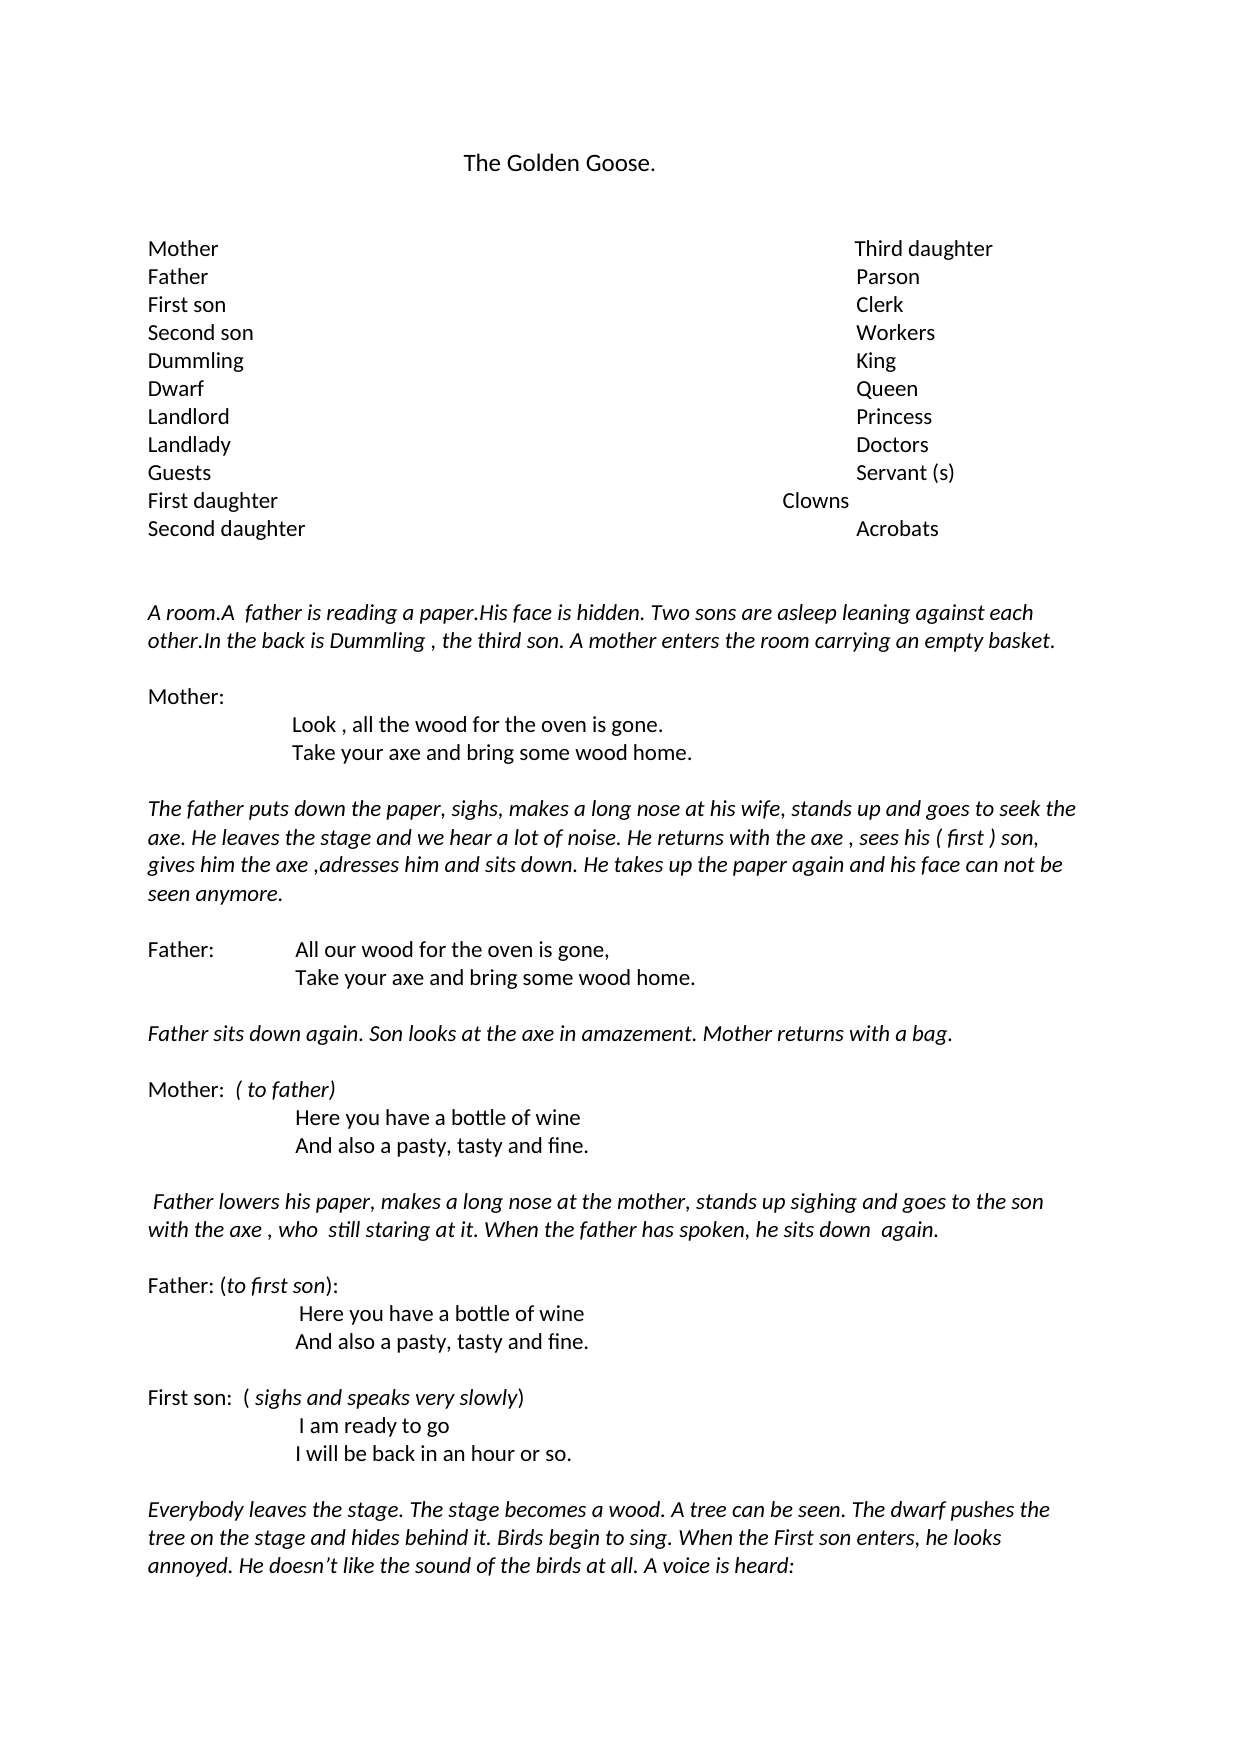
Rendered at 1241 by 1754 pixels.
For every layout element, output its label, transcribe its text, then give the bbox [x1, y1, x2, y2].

text Take your axe and bring some wood home. [148, 963, 1093, 991]
text Father sits down again. Son looks at the axe in amazement. Mother returns with a bag. [148, 1019, 1093, 1047]
text Guests Servant (s) [148, 458, 1093, 486]
text The Golden Goose. [148, 148, 1093, 178]
text Landlord Princess [148, 402, 1093, 430]
text And also a pasty, tasty and fine. [148, 1131, 1093, 1159]
text I am ready to go [148, 1411, 1093, 1439]
text Here you have a bottle of wine [148, 1299, 1093, 1327]
text Mother Third daughter [148, 234, 1093, 262]
text And also a pasty, tasty and fine. [148, 1327, 1093, 1355]
text First son: ( sighs and speaks very slowly) [148, 1383, 1093, 1411]
text Mother: [148, 682, 1093, 711]
text Take your axe and bring some wood home. [148, 738, 1093, 767]
text I will be back in an hour or so. [148, 1439, 1093, 1467]
text Father Parson [148, 262, 1093, 290]
text Look , all the wood for the oven is gone. [148, 711, 1093, 738]
text Dwarf Queen [148, 374, 1093, 402]
text Mother: ( to father) [148, 1075, 1093, 1103]
text Landlady Doctors [148, 430, 1093, 458]
text Second son Workers [148, 318, 1093, 346]
text The father puts down the paper, sighs, makes a long nose at his wife, stands up and goes to seek the axe. He leaves the stage and we hear a lot of noise. He returns with the axe , sees his ( first ) son, gives him the axe ,adresses him and sits down. He takes up the paper again and his face can not be seen anymore. [148, 794, 1093, 907]
text A room.A father is reading a paper.His face is hidden. Two sons are asleep leaning against each other.In the back is Dummling , the third son. A mother enters the room carrying an empty basket. [148, 598, 1093, 654]
text Father: All our wood for the oven is gone, [148, 935, 1093, 963]
text First son Clerk [148, 290, 1093, 318]
text Here you have a bottle of wine [148, 1103, 1093, 1131]
text Father lowers his paper, makes a long nose at the mother, stands up sighing and goes to the son with the axe , who still staring at it. When the father has spoken, he sits down again. [148, 1187, 1093, 1243]
text Dummling King [148, 346, 1093, 374]
text Everybody leaves the stage. The stage becomes a wood. A tree can be seen. The dwarf pushes the tree on the stage and hides behind it. Birds begin to sing. When the First son enters, he looks annoyed. He doesn’t like the sound of the birds at all. A voice is heard: [148, 1495, 1093, 1579]
text First daughter Clowns [148, 486, 1093, 514]
text Second daughter Acrobats [148, 514, 1093, 542]
text Father: (to first son): [148, 1271, 1093, 1299]
